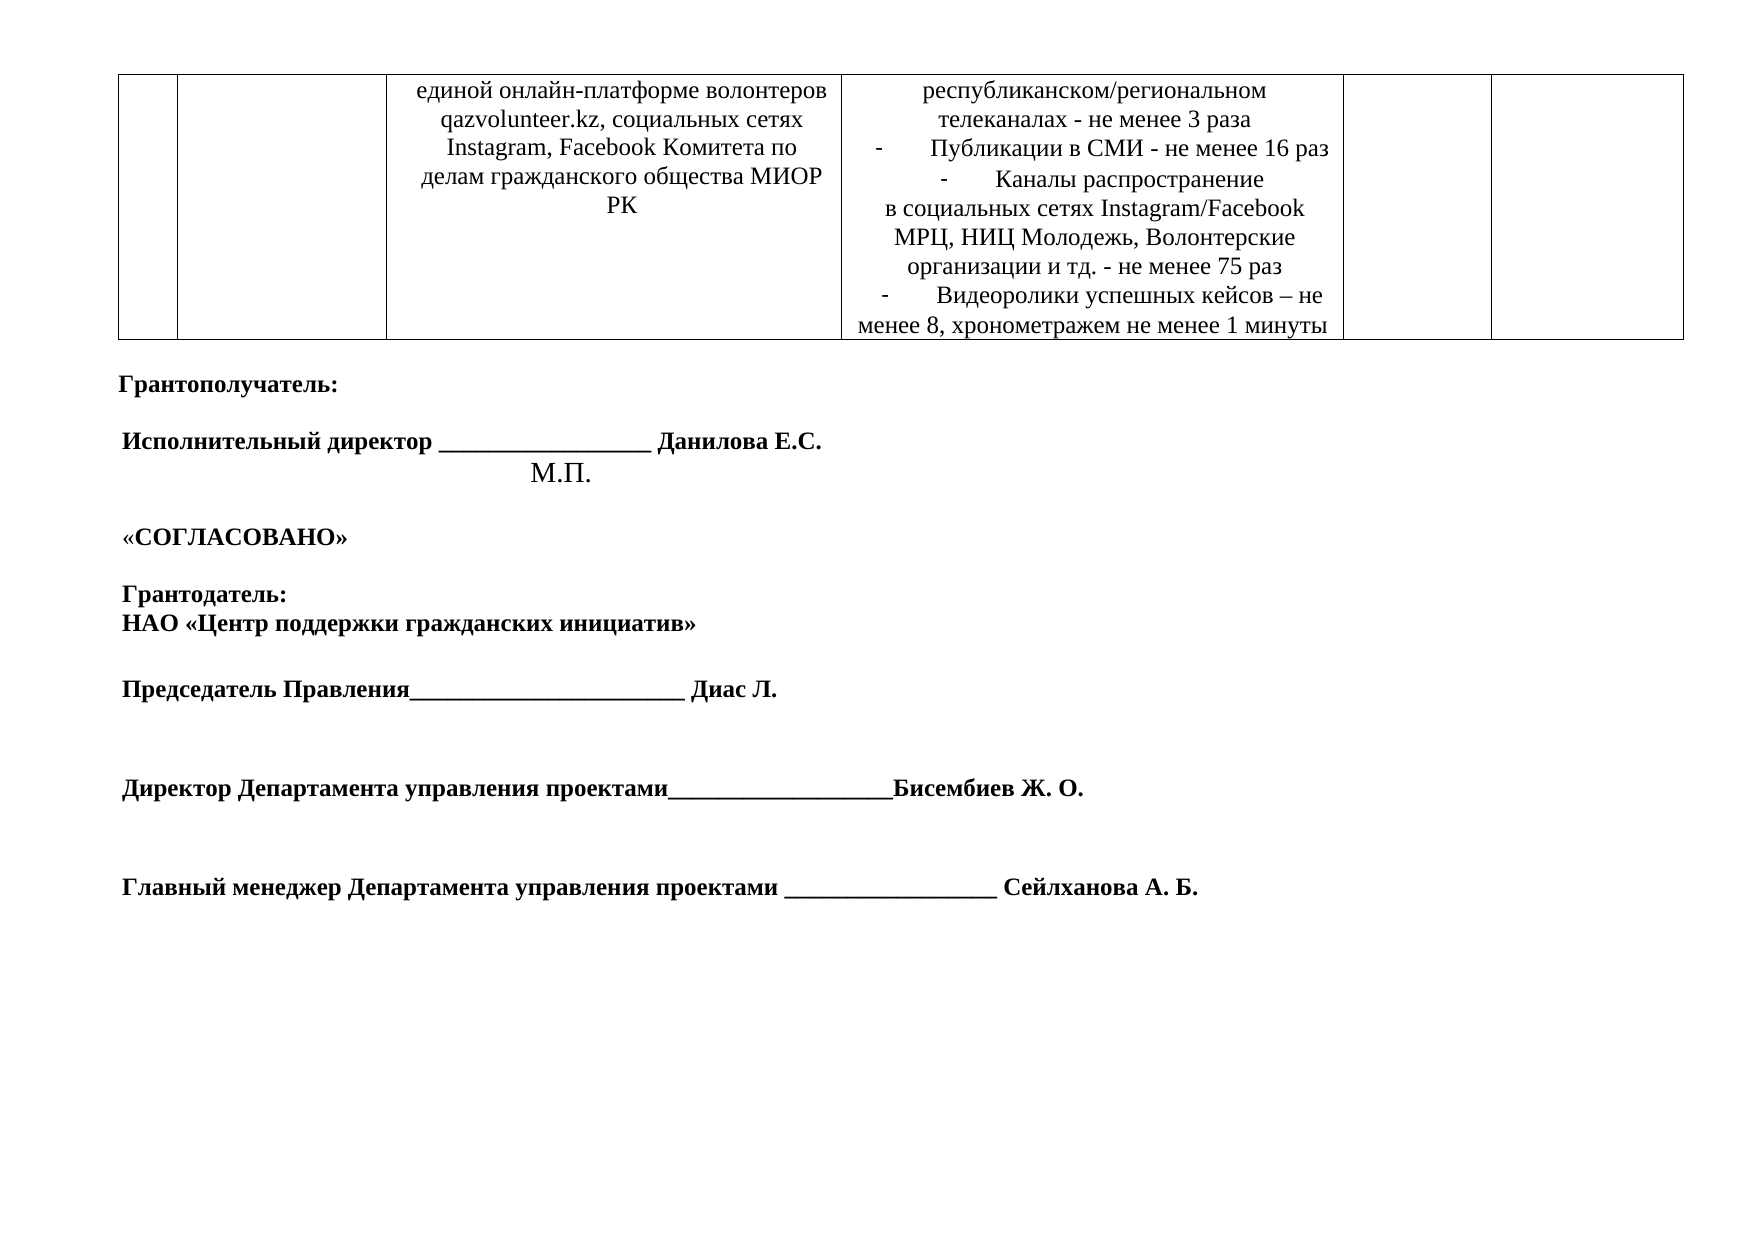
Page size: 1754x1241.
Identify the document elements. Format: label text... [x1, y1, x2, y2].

table_cell М.П. [111, 455, 1695, 488]
text Грантополучатель: [118, 369, 1636, 397]
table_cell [1492, 75, 1683, 339]
table_cell [178, 75, 386, 339]
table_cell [387, 75, 841, 339]
table_header «СОГЛАСОВАНО» Грантодатель: НАО «Центр поддержки гражданских инициатив» Председатель Правления______________________ Диас Л. Директор Департамента управления проектами__________________Бисембиев Ж. О. Главный менеджер Департамента управления проектами _________________ Сейлханова А. Б. [111, 522, 1695, 972]
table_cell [842, 75, 1343, 339]
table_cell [1344, 75, 1491, 339]
table_header Исполнительный директор _________________ Данилова Е.С. [111, 426, 1695, 455]
table_cell 6. [119, 75, 177, 339]
